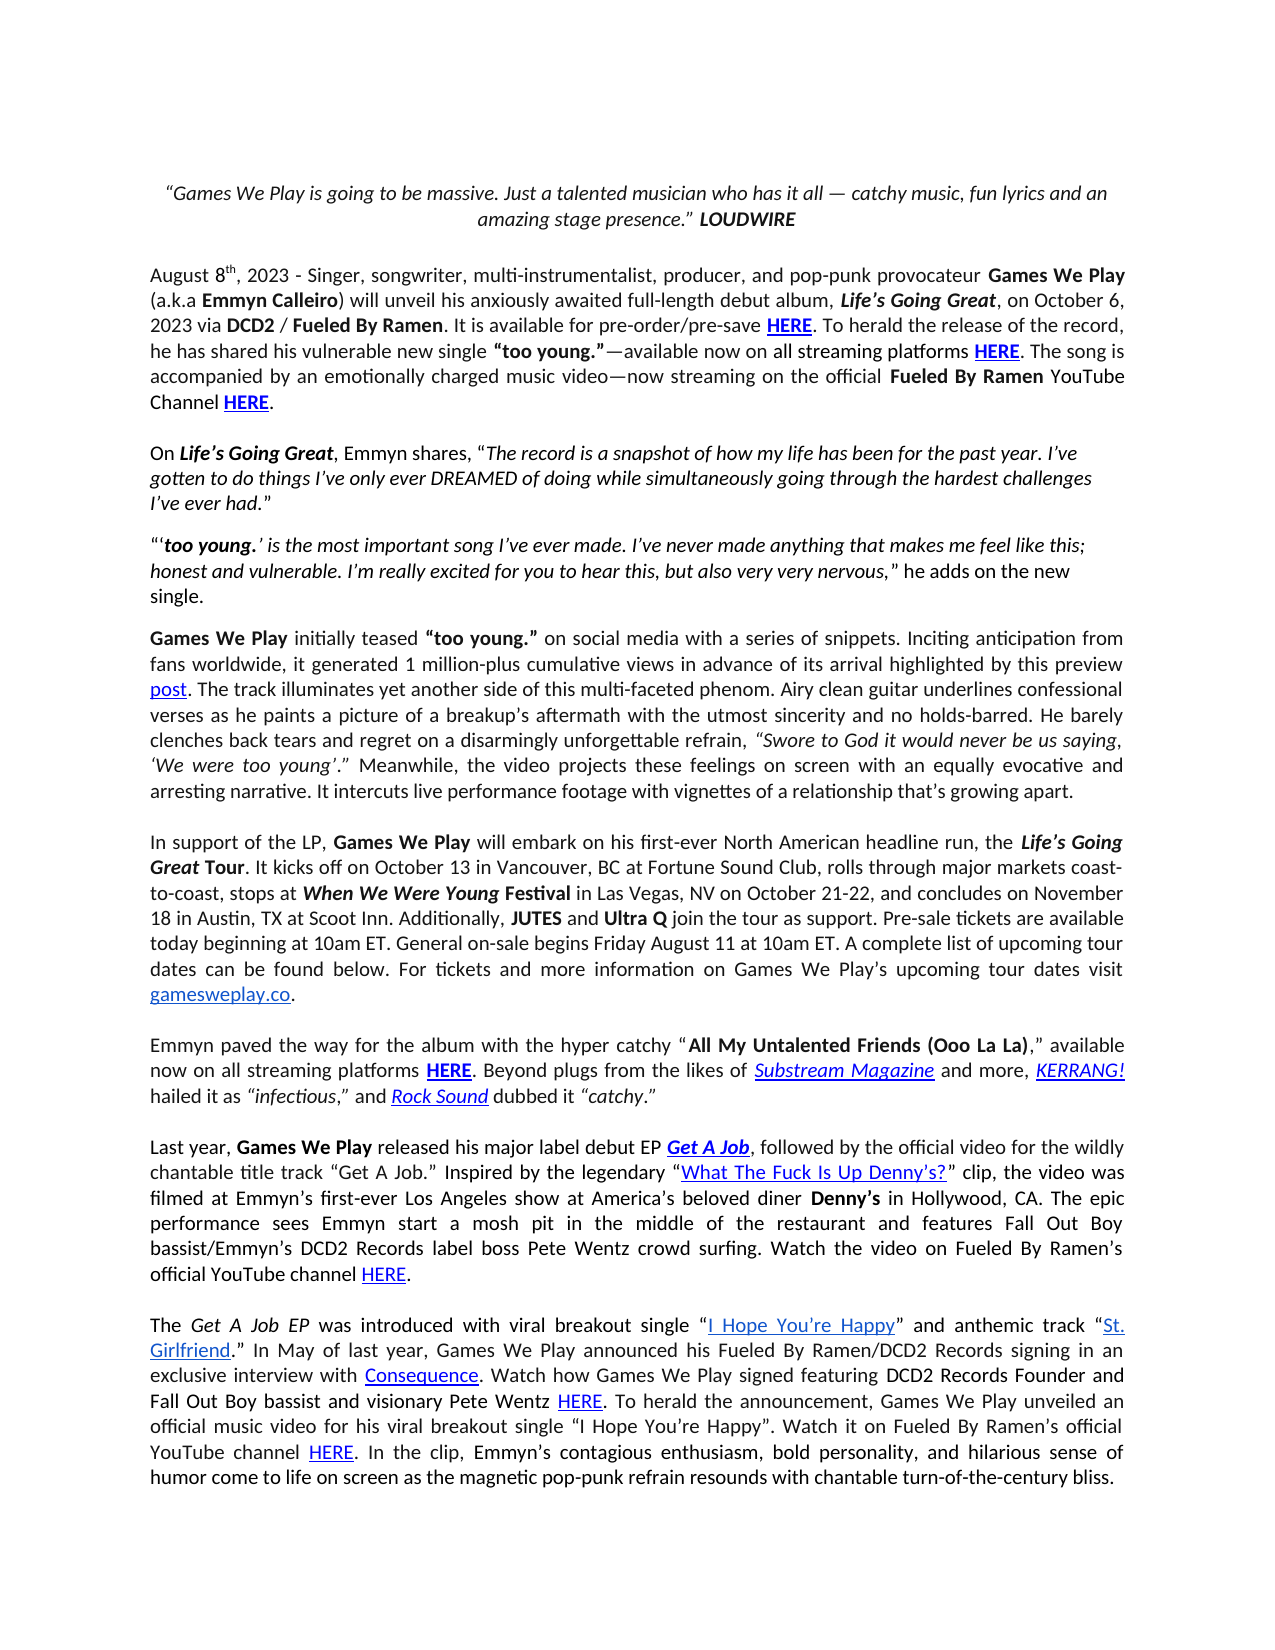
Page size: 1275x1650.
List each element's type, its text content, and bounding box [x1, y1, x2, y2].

text In support of the LP, Games We Play will embark on his first-ever North American headline run, the Life’s Going Great Tour. It kicks off on October 13 in Vancouver, BC at Fortune Sound Club, rolls through major markets coast-to-coast, stops at When We Were Young Festival in Las Vegas, NV on October 21-22, and concludes on November 18 in Austin, TX at Scoot Inn. Additionally, JUTES and Ultra Q join the tour as support. Pre-sale tickets are available today beginning at 10am ET. General on-sale begins Friday August 11 at 10am ET. A complete list of upcoming tour dates can be found below. For tickets and more information on Games We Play’s upcoming tour dates visit gamesweplay.co. [150, 829, 1125, 1007]
text Games We Play initially teased “too young.” on social media with a series of snippets. Inciting anticipation from fans worldwide, it generated 1 million-plus cumulative views in advance of its arrival highlighted by this preview post. The track illuminates yet another side of this multi-faceted phenom. Airy clean guitar underlines confessional verses as he paints a picture of a breakup’s aftermath with the utmost sincerity and no holds-barred. He barely clenches back tears and regret on a disarmingly unforgettable refrain, “Swore to God it would never be us saying, ‘We were too young’.” Meanwhile, the video projects these feelings on screen with an equally evocative and arresting narrative. It intercuts live performance footage with vignettes of a relationship that’s growing apart. [150, 626, 1125, 803]
text August 8th, 2023 - Singer, songwriter, multi-instrumentalist, producer, and pop-punk provocateur Games We Play (a.k.a Emmyn Calleiro) will unveil his anxiously awaited full-length debut album, Life’s Going Great, on October 6, 2023 via DCD2 / Fueled By Ramen. It is available for pre-order/pre-save HERE. To herald the release of the record, he has shared his vulnerable new single “too young.”—available now on all streaming platforms HERE. The song is accompanied by an emotionally charged music video—now streaming on the official Fueled By Ramen YouTube Channel HERE. [150, 262, 1125, 414]
text “Games We Play is going to be massive. Just a talented musician who has it all — catchy music, fun lyrics and an amazing stage presence.” LOUDWIRE [150, 181, 1125, 231]
text “‘too young.’ is the most important song I’ve ever made. I’ve never made anything that makes me feel like this; honest and vulnerable. I’m really excited for you to hear this, but also very very nervous,” he adds on the new single. [150, 533, 1125, 609]
text The Get A Job EP was introduced with viral breakout single “I Hope You’re Happy” and anthemic track “St. Girlfriend.” In May of last year, Games We Play announced his Fueled By Ramen/DCD2 Records signing in an exclusive interview with Consequence. Watch how Games We Play signed featuring DCD2 Records Founder and Fall Out Boy bassist and visionary Pete Wentz HERE. To herald the announcement, Games We Play unveiled an official music video for his viral breakout single “I Hope You’re Happy”. Watch it on Fueled By Ramen’s official YouTube channel HERE. In the clip, Emmyn’s contagious enthusiasm, bold personality, and hilarious sense of humor come to life on screen as the magnetic pop-punk refrain resounds with chantable turn-of-the-century bliss. [150, 1312, 1125, 1490]
text On Life’s Going Great, Emmyn shares, “The record is a snapshot of how my life has been for the past year. I’ve gotten to do things I’ve only ever DREAMED of doing while simultaneously going through the hardest challenges I’ve ever had.” [150, 440, 1125, 516]
text Last year, Games We Play released his major label debut EP Get A Job, followed by the official video for the wildly chantable title track “Get A Job.” Inspired by the legendary “What The Fuck Is Up Denny’s?” clip, the video was filmed at Emmyn’s first-ever Los Angeles show at America’s beloved diner Denny’s in Hollywood, CA. The epic performance sees Emmyn start a mosh pit in the middle of the restaurant and features Fall Out Boy bassist/Emmyn’s DCD2 Records label boss Pete Wentz crowd surfing. Watch the video on Fueled By Ramen’s official YouTube channel HERE. [150, 1134, 1125, 1286]
text Emmyn paved the way for the album with the hyper catchy “All My Untalented Friends (Ooo La La),” available now on all streaming platforms HERE. Beyond plugs from the likes of Substream Magazine and more, KERRANG! hailed it as “infectious,” and Rock Sound dubbed it “catchy.” [150, 1032, 1125, 1108]
